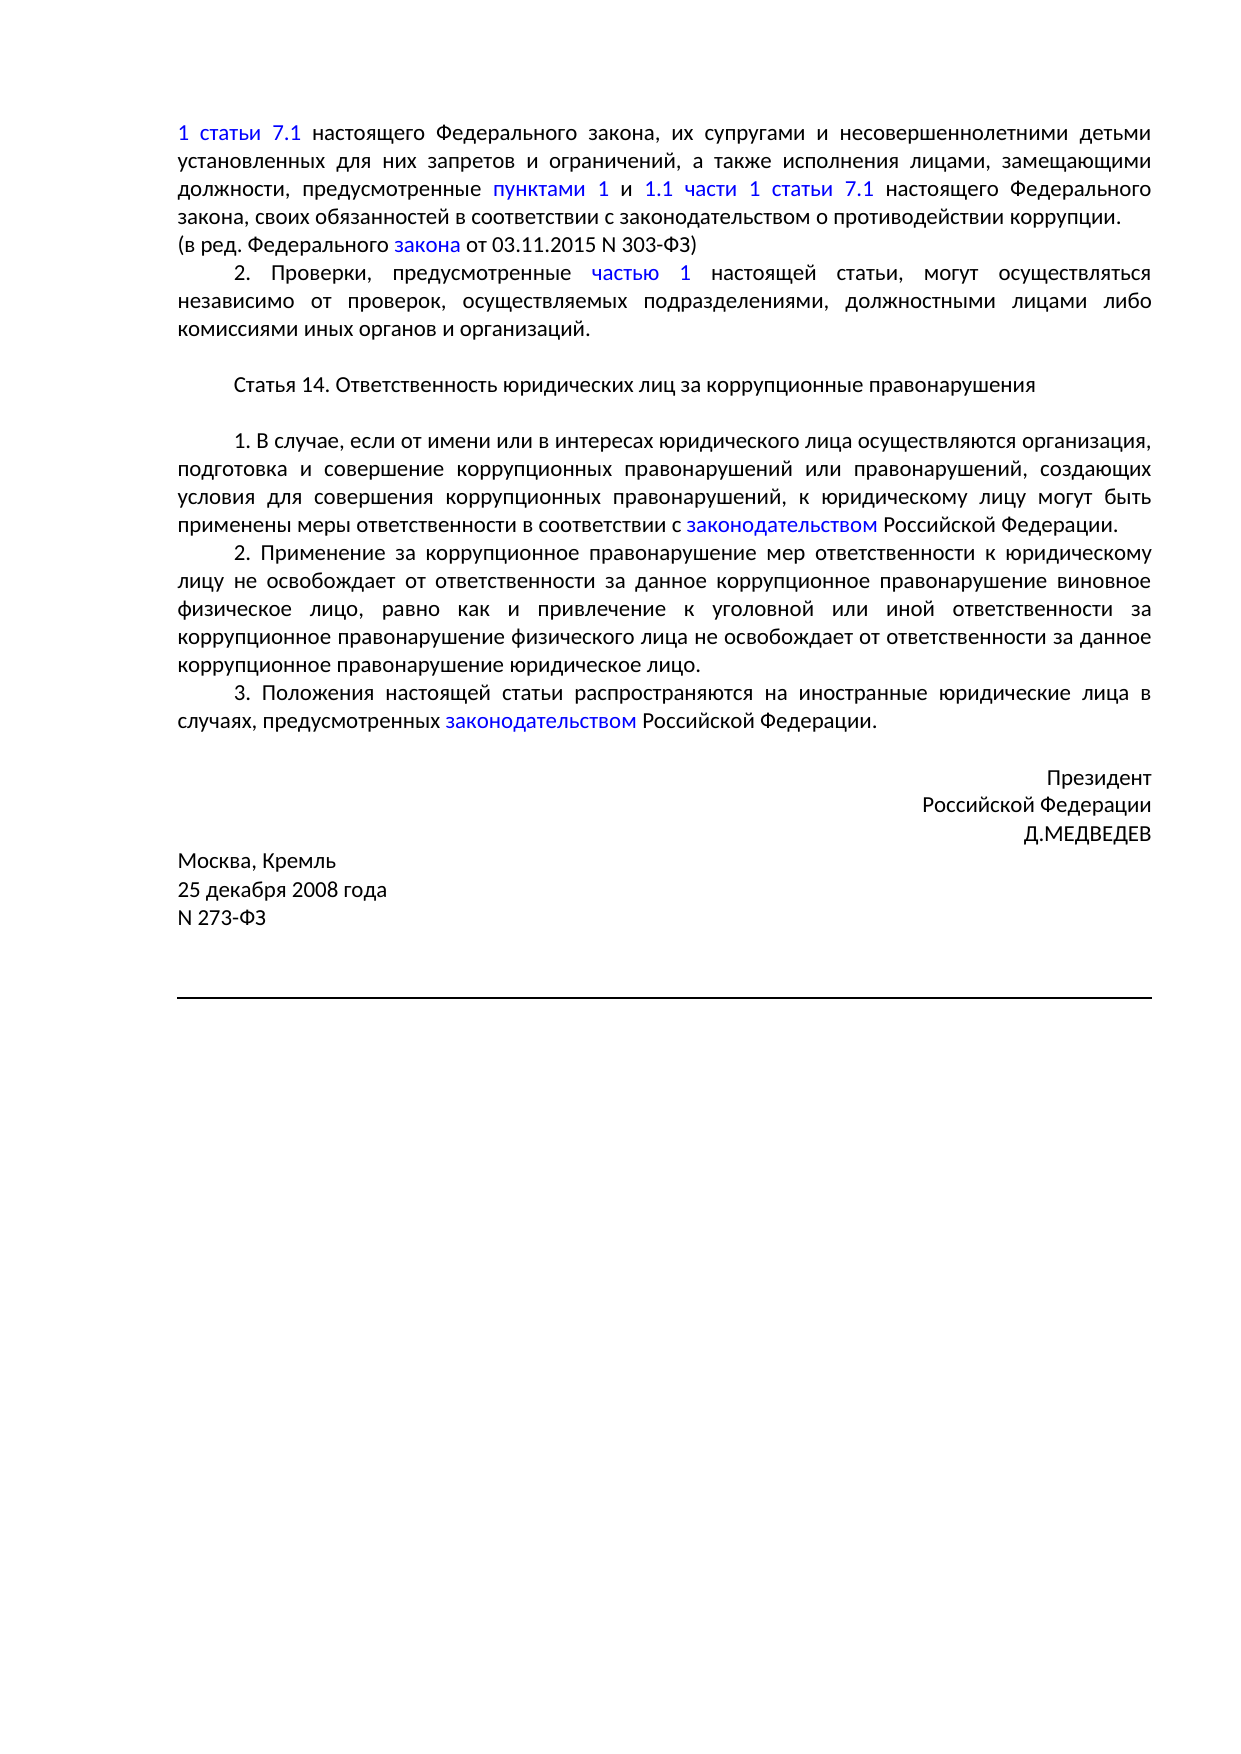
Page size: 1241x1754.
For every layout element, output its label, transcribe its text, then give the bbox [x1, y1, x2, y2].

text Президент [177, 763, 1152, 791]
text 25 декабря 2008 года [177, 875, 1152, 903]
text (в ред. Федерального закона от 03.11.2015 N 303-ФЗ) [177, 230, 1152, 258]
text Российской Федерации [177, 791, 1152, 819]
text 1. В случае, если от имени или в интересах юридического лица осуществляются организация, подготовка и совершение коррупционных правонарушений или правонарушений, создающих условия для совершения коррупционных правонарушений, к юридическому лицу могут быть применены меры ответственности в соответствии с законодательством Российской Федерации. [177, 426, 1152, 538]
text 3. Положения настоящей статьи распространяются на иностранные юридические лица в случаях, предусмотренных законодательством Российской Федерации. [177, 678, 1152, 734]
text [177, 118, 1152, 230]
text N 273-ФЗ [177, 903, 1152, 931]
text Д.МЕДВЕДЕВ [177, 819, 1152, 847]
text 2. Применение за коррупционное правонарушение мер ответственности к юридическому лицу не освобождает от ответственности за данное коррупционное правонарушение виновное физическое лицо, равно как и привлечение к уголовной или иной ответственности за коррупционное правонарушение физического лица не освобождает от ответственности за данное коррупционное правонарушение юридическое лицо. [177, 538, 1152, 678]
text Москва, Кремль [177, 847, 1152, 875]
text 2. Проверки, предусмотренные частью 1 настоящей статьи, могут осуществляться независимо от проверок, осуществляемых подразделениями, должностными лицами либо комиссиями иных органов и организаций. [177, 258, 1152, 342]
text Статья 14. Ответственность юридических лиц за коррупционные правонарушения [177, 370, 1152, 398]
